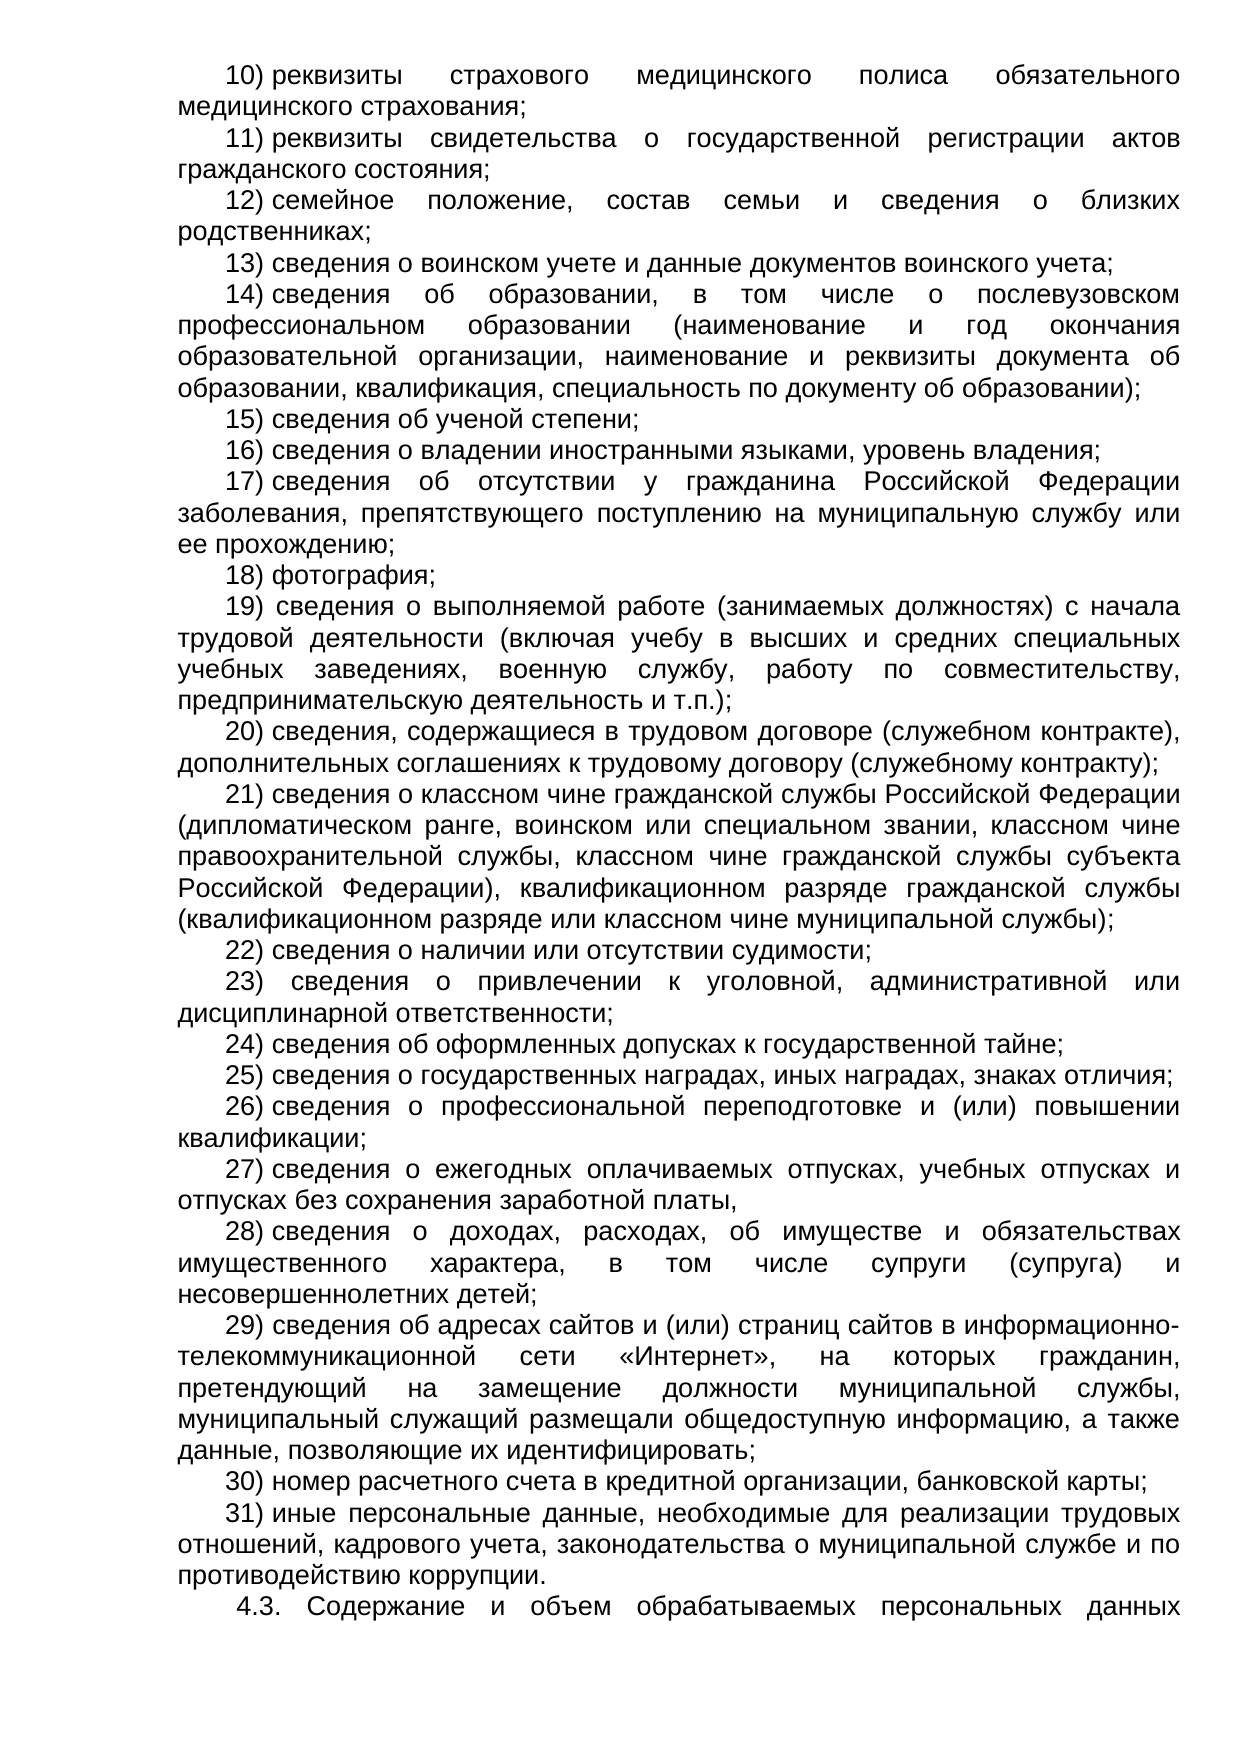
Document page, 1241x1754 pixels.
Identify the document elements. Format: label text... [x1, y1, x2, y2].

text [194, 1590, 1181, 1622]
text 10) реквизиты страхового медицинского полиса обязательного медицинского страхования; [177, 59, 1181, 122]
text 30) номер расчетного счета в кредитной организации, банковской карты; [177, 1465, 1181, 1497]
text 22) сведения о наличии или отсутствии судимости; [177, 934, 1181, 965]
text 13) сведения о воинском учете и данные документов воинского учета; [177, 247, 1181, 278]
text 20) сведения, содержащиеся в трудовом договоре (служебном контракте), дополнительных соглашениях к трудовому договору (служебному контракту); [177, 715, 1181, 778]
text 23) сведения о привлечении к уголовной, административной или дисциплинарной ответственности; [177, 965, 1181, 1028]
text 21) сведения о классном чине гражданской службы Российской Федерации (дипломатическом ранге, воинском или специальном звании, классном чине правоохранительной службы, классном чине гражданской службы субъекта Российской Федерации), квалификационном разряде гражданской службы (квалификационном разряде или классном чине муниципальной службы); [177, 778, 1181, 934]
text 26) сведения о профессиональной переподготовке и (или) повышении квалификации; [177, 1090, 1181, 1153]
text 18) фотография; [177, 559, 1181, 590]
text 11) реквизиты свидетельства о государственной регистрации актов гражданского состояния; [177, 122, 1181, 184]
text 25) сведения о государственных наградах, иных наградах, знаках отличия; [177, 1059, 1181, 1090]
text 17) сведения об отсутствии у гражданина Российской Федерации заболевания, препятствующего поступлению на муниципальную службу или ее прохождению; [177, 465, 1181, 559]
text 19) сведения о выполняемой работе (занимаемых должностях) с начала трудовой деятельности (включая учебу в высших и средних специальных учебных заведениях, военную службу, работу по совместительству, предпринимательскую деятельность и т.п.); [177, 590, 1181, 715]
text 15) сведения об ученой степени; [177, 403, 1181, 434]
text 31) иные персональные данные, необходимые для реализации трудовых отношений, кадрового учета, законодательства о муниципальной службе и по противодействию коррупции. [177, 1497, 1181, 1590]
text 29) сведения об адресах сайтов и (или) страниц сайтов в информационно-телекоммуникационной сети «Интернет», на которых гражданин, претендующий на замещение должности муниципальной службы, муниципальный служащий размещали общедоступную информацию, а также данные, позволяющие их идентифицировать; [177, 1309, 1181, 1465]
text 12) семейное положение, состав семьи и сведения о близких родственниках; [177, 184, 1181, 247]
text 27) сведения о ежегодных оплачиваемых отпусках, учебных отпусках и отпусках без сохранения заработной платы, [177, 1153, 1181, 1215]
text 14) сведения об образовании, в том числе о послевузовском профессиональном образовании (наименование и год окончания образовательной организации, наименование и реквизиты документа об образовании, квалификация, специальность по документу об образовании); [177, 278, 1181, 403]
text 28) сведения о доходах, расходах, об имуществе и обязательствах имущественного характера, в том числе супруги (супруга) и несовершеннолетних детей; [177, 1215, 1181, 1309]
text 24) сведения об оформленных допусках к государственной тайне; [177, 1028, 1181, 1059]
text 16) сведения о владении иностранными языками, уровень владения; [177, 434, 1181, 465]
